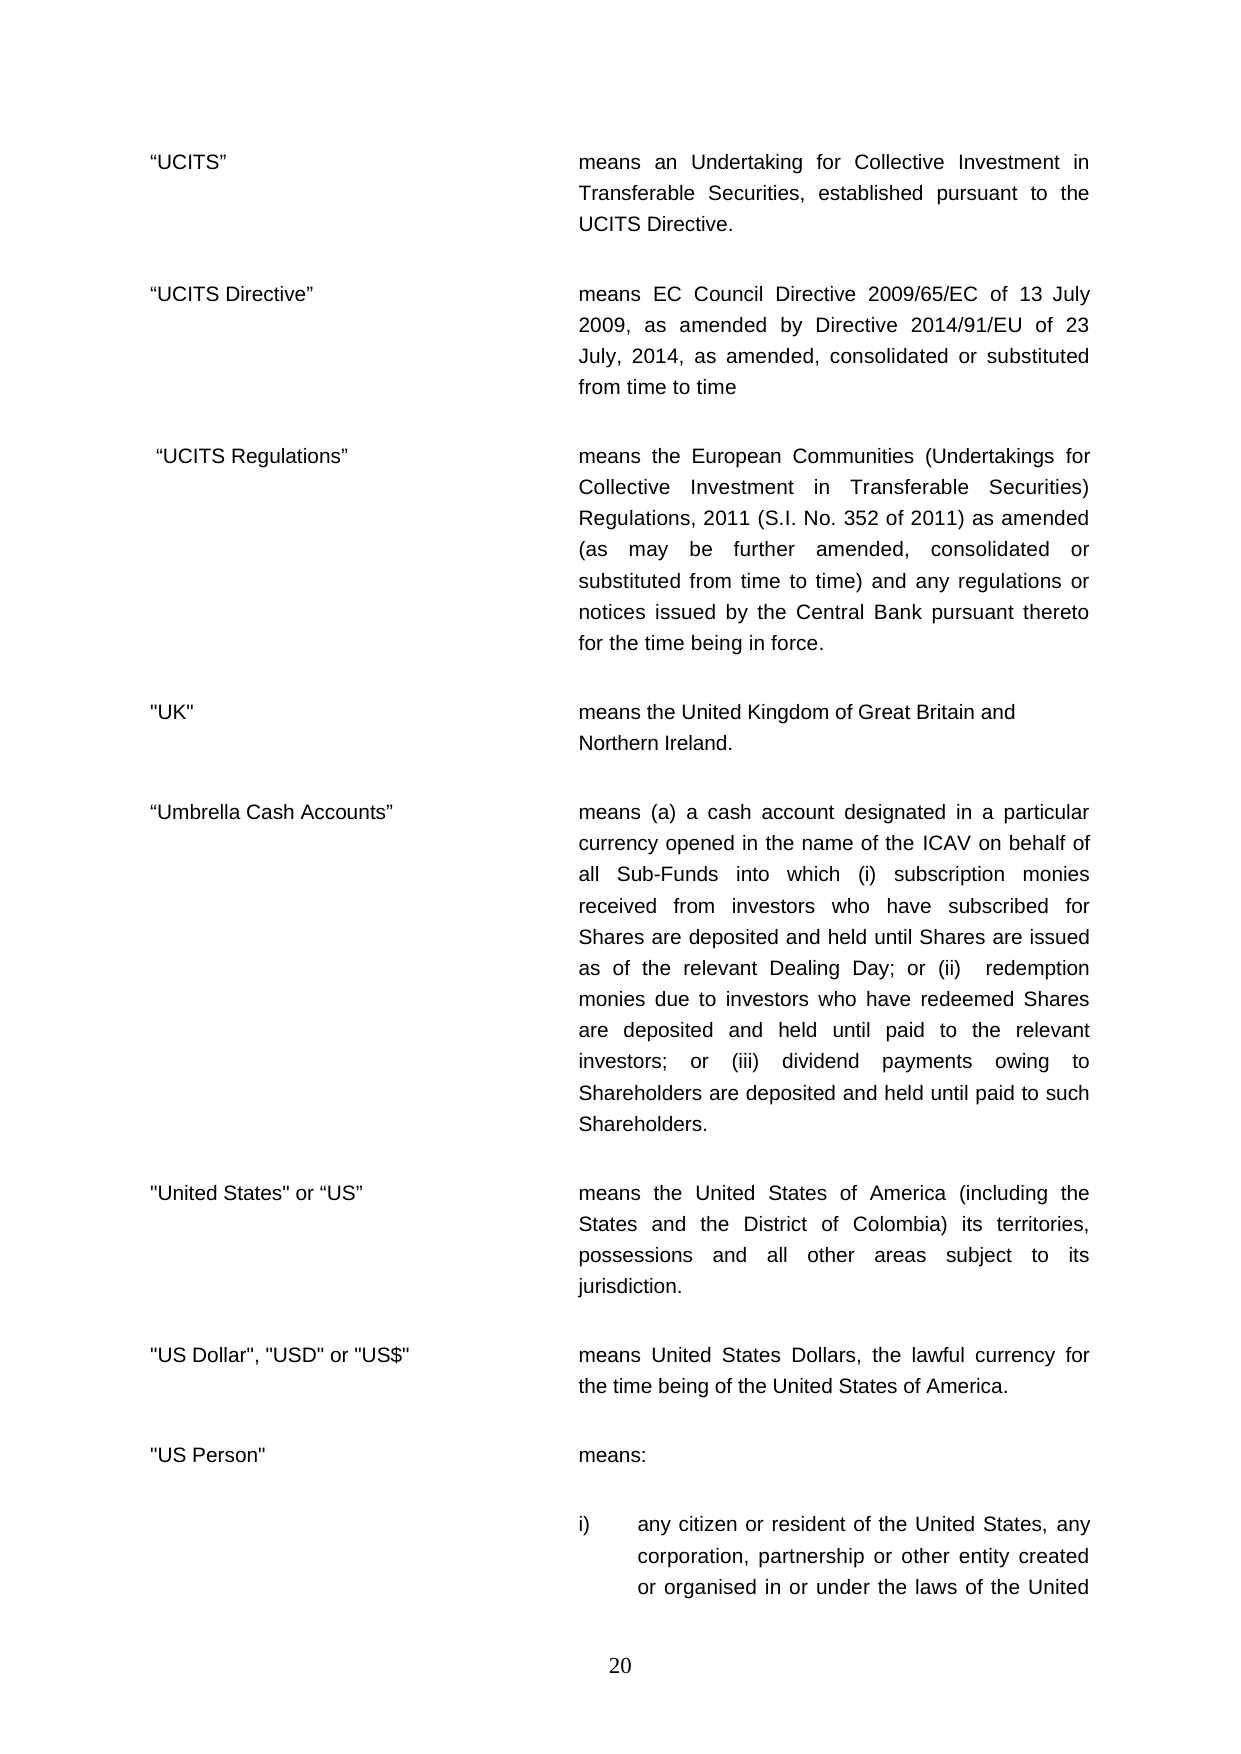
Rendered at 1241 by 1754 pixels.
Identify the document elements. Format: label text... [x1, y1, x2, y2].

text "US Dollar", "USD" or "US$" means United States Dollars, the lawful currency for the time being of the United States of America. [150, 1343, 1090, 1398]
text “UCITS Directive” means EC Council Directive 2009/65/EC of 13 July 2009, as amended by Directive 2014/91/EU of 23 July, 2014, as amended, consolidated or substituted from time to time [150, 281, 1090, 399]
text "United States" or “US” means the United States of America (including the States and the District of Colombia) its territories, possessions and all other areas subject to its jurisdiction. [150, 1181, 1090, 1298]
text “UCITS” means an Undertaking for Collective Investment in Transferable Securities, established pursuant to the UCITS Directive. [150, 150, 1090, 236]
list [578, 1512, 1090, 1598]
text “Umbrella Cash Accounts” means (a) a cash account designated in a particular currency opened in the name of the ICAV on behalf of all Sub-Funds into which (i) subscription monies received from investors who have subscribed for Shares are deposited and held until Shares are issued as of the relevant Dealing Day; or (ii) redemption monies due to investors who have redeemed Shares are deposited and held until paid to the relevant investors; or (iii) dividend payments owing to Shareholders are deposited and held until paid to such Shareholders. [150, 800, 1090, 1135]
text "US Person" means: [150, 1443, 1090, 1467]
text "UK" means the United Kingdom of Great Britain and Northern Ireland. [150, 700, 1090, 755]
text “UCITS Regulations” means the European Communities (Undertakings for Collective Investment in Transferable Securities) Regulations, 2011 (S.I. No. 352 of 2011) as amended (as may be further amended, consolidated or substituted from time to time) and any regulations or notices issued by the Central Bank pursuant thereto for the time being in force. [150, 444, 1090, 655]
